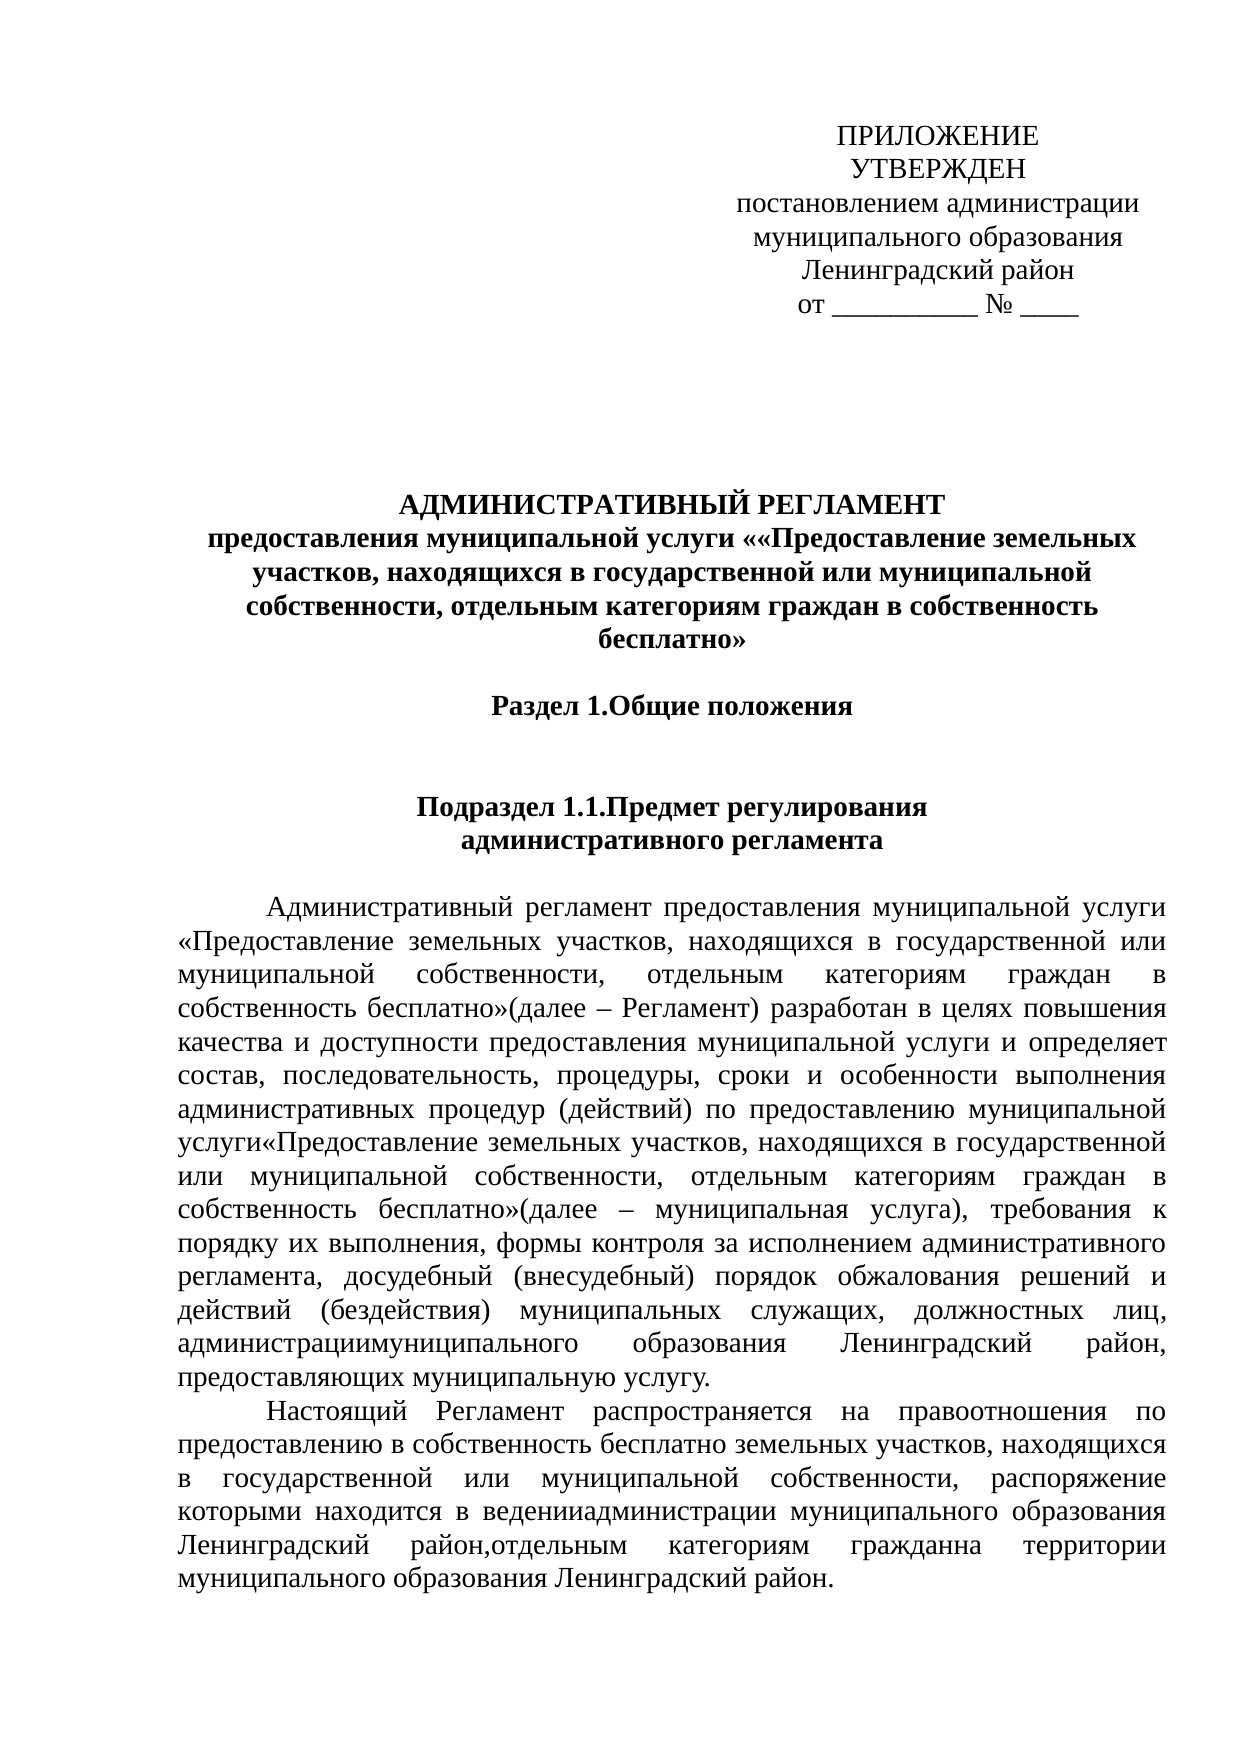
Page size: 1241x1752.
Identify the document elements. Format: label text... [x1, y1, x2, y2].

text постановлением администрации [709, 185, 1167, 219]
text АДМИНИСТРАТИВНЫЙ РЕГЛАМЕНТ [177, 487, 1167, 521]
text Административный регламент предоставления муниципальной услуги «Предоставление земельных участков, находящихся в государственной или муниципальной собственности, отдельным категориям граждан в собственность бесплатно»(далее – Регламент) разработан в целях повышения качества и доступности предоставления муниципальной услуги и определяет состав, последовательность, процедуры, сроки и особенности выполнения административных процедур (действий) по предоставлению муниципальной услуги«Предоставление земельных участков, находящихся в государственной или муниципальной собственности, отдельным категориям граждан в собственность бесплатно»(далее – муниципальная услуга), требования к порядку их выполнения, формы контроля за исполнением административного регламента, досудебный (внесудебный) порядок обжалования решений и действий (бездействия) муниципальных служащих, должностных лиц, администрациимуниципального образования Ленинградский район, предоставляющих муниципальную услугу. [177, 889, 1167, 1393]
text Подраздел 1.1.Предмет регулирования [177, 789, 1167, 822]
text Настоящий Регламент распространяется на правоотношения по предоставлению в собственность бесплатно земельных участков, находящихся в государственной или муниципальной собственности, распоряжение которыми находится в веденииадминистрации муниципального образования Ленинградский район,отдельным категориям гражданна территории муниципального образования Ленинградский район. [177, 1393, 1167, 1594]
text ПРИЛОЖЕНИЕ [709, 118, 1167, 152]
text административного регламента [177, 822, 1167, 856]
text УТВЕРЖДЕН [709, 152, 1167, 185]
text от __________ № ____ [709, 286, 1167, 319]
text Раздел 1.Общие положения [177, 688, 1167, 722]
text муниципального образования [709, 219, 1167, 252]
text предоставления муниципальной услуги ««Предоставление земельных участков, находящихся в государственной или муниципальной собственности, отдельным категориям граждан в собственность бесплатно» [177, 521, 1167, 655]
text Ленинградский район [709, 252, 1167, 286]
